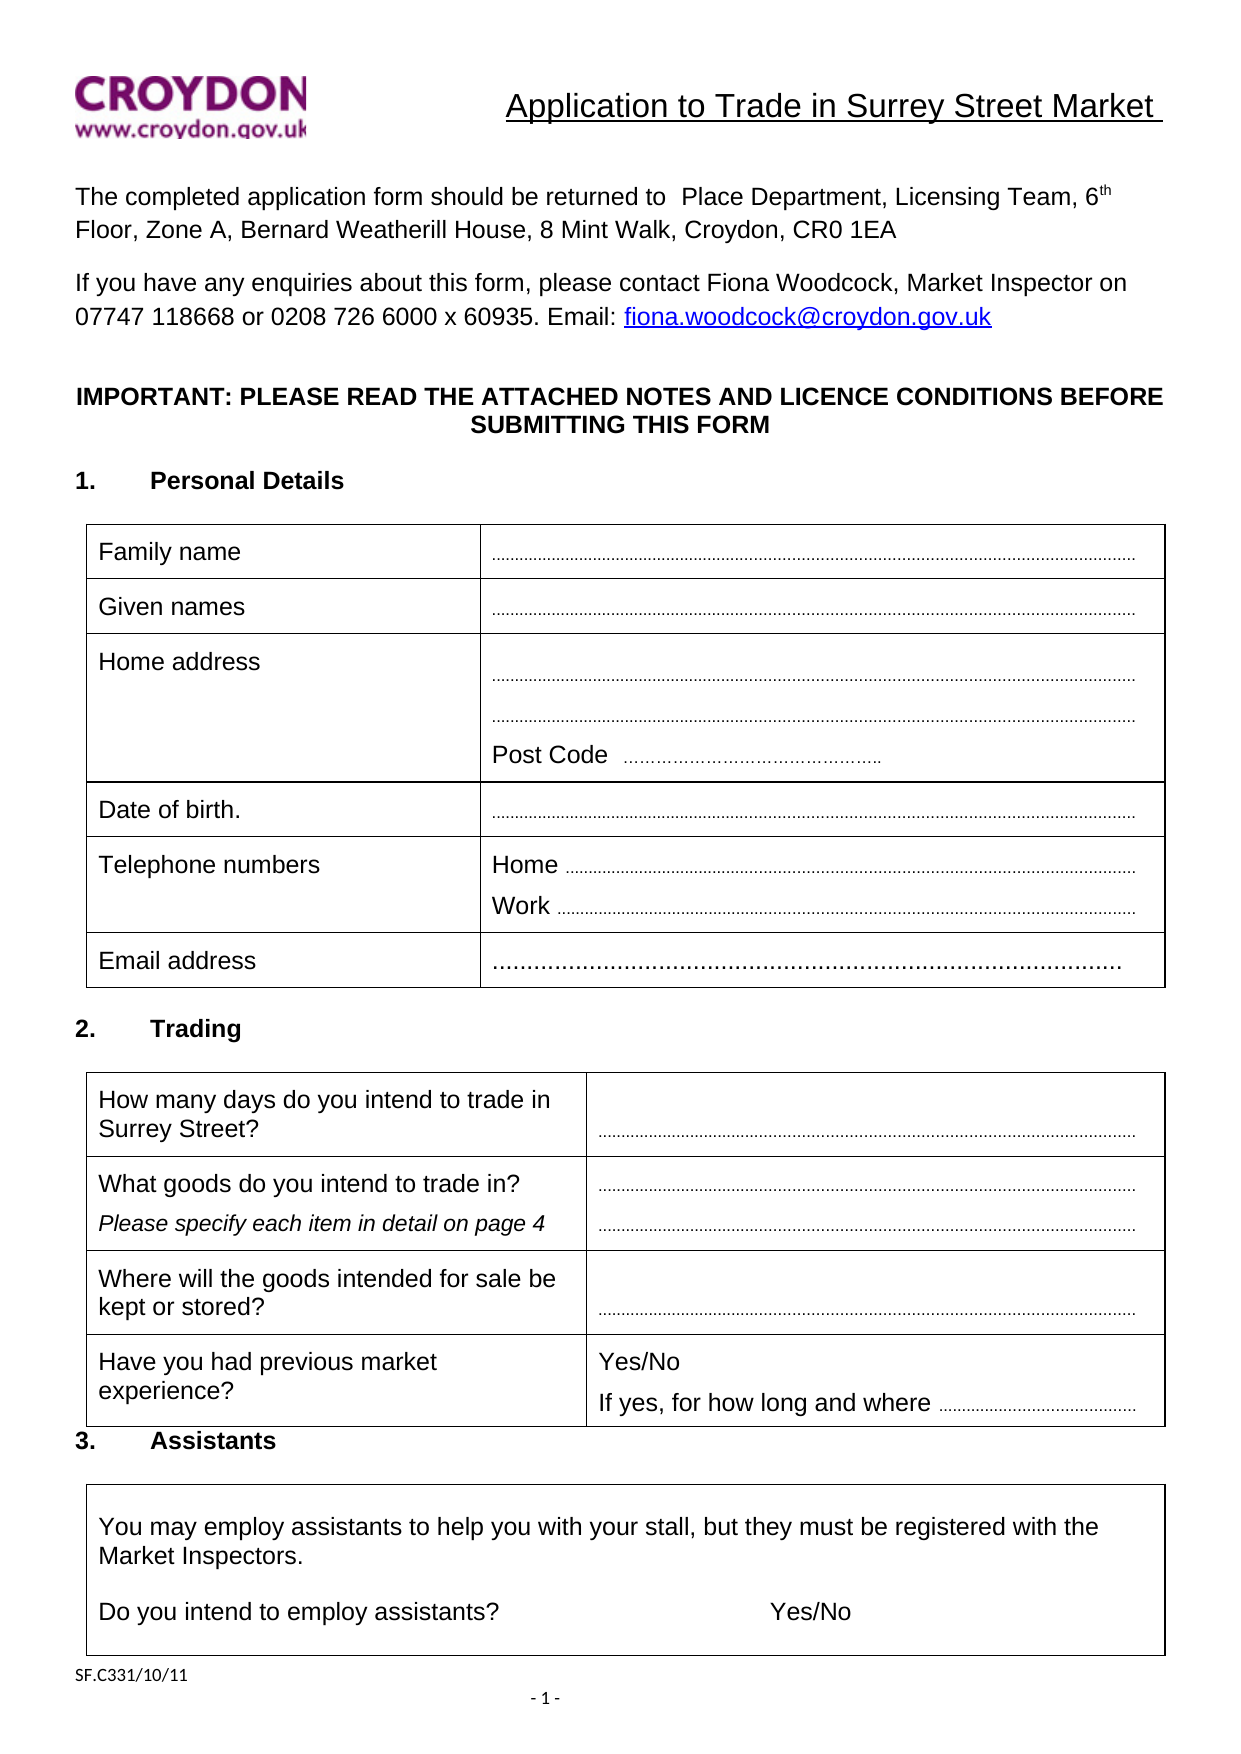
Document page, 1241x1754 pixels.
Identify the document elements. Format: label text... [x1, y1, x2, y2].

table_cell [587, 1251, 1164, 1334]
text If you have any enquiries about this form, please contact Fiona Woodcock, Market Inspector on 07747 118668 or 0208 726 6000 x 60935. Email: fiona.woodcock@croydon.gov.uk [75, 268, 1165, 330]
table_header You may employ assistants to help you with your stall, but they must be registered with the Market Inspectors. Do you intend to employ assistants? Yes/No [87, 1485, 1164, 1655]
table_cell Yes/No If yes, for how long and where [587, 1335, 1164, 1426]
table_header Family name [87, 525, 480, 578]
table_cell Post Code ……………………………………….. [481, 634, 1164, 781]
table_cell Email address [87, 933, 480, 987]
table_cell Have you had previous market experience? [87, 1335, 586, 1426]
text Application to Trade in Surrey Street Market [307, 88, 1165, 125]
picture [75, 76, 307, 139]
table_header [481, 525, 1164, 578]
list Assistants [75, 1427, 1165, 1455]
table_header How many days do you intend to trade in Surrey Street? [87, 1073, 586, 1156]
text IMPORTANT: PLEASE READ THE ATTACHED NOTES AND LICENCE CONDITIONS BEFORE SUBMITTING THIS FORM [75, 384, 1165, 439]
table_cell [481, 783, 1164, 836]
table_cell Home address [87, 634, 480, 781]
table_cell Home Work [481, 837, 1164, 932]
table_cell Date of birth. [87, 783, 480, 836]
table_cell Telephone numbers [87, 837, 480, 932]
list Personal Details [75, 467, 1165, 495]
table_cell Where will the goods intended for sale be kept or stored? [87, 1251, 586, 1334]
text The completed application form should be returned to Place Department, Licensing Team, 6th Floor, Zone A, Bernard Weatherill House, 8 Mint Walk, Croydon, CR0 1EA [75, 182, 1165, 243]
table_cell What goods do you intend to trade in? Please specify each item in detail on page 4 [87, 1157, 586, 1250]
table_cell Given names [87, 579, 480, 633]
table_cell [587, 1157, 1164, 1250]
table_cell ........................................................................................... [481, 933, 1164, 987]
list Trading [75, 1017, 1165, 1043]
table_cell [481, 579, 1164, 633]
table_header [587, 1073, 1164, 1156]
